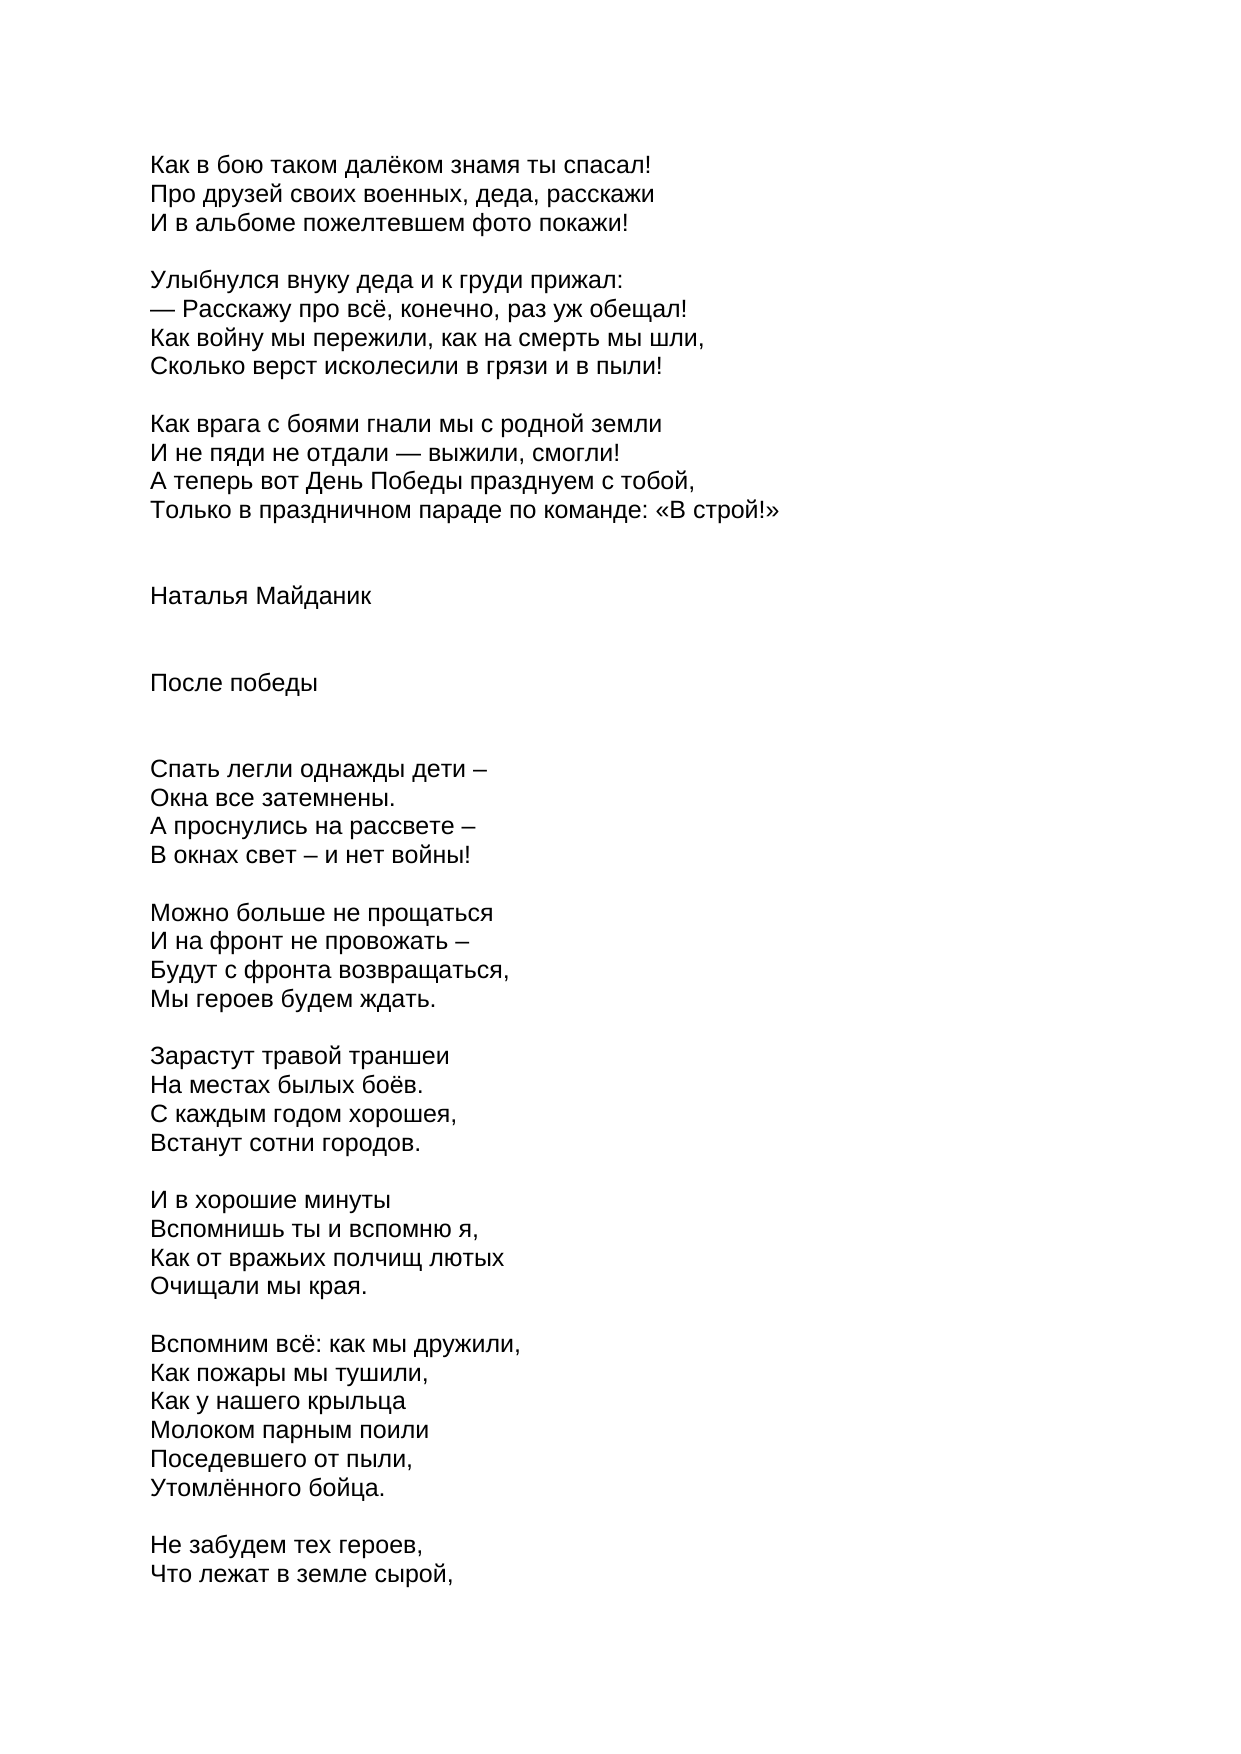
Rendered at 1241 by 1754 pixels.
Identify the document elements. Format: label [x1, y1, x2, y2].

text [150, 150, 1090, 1587]
